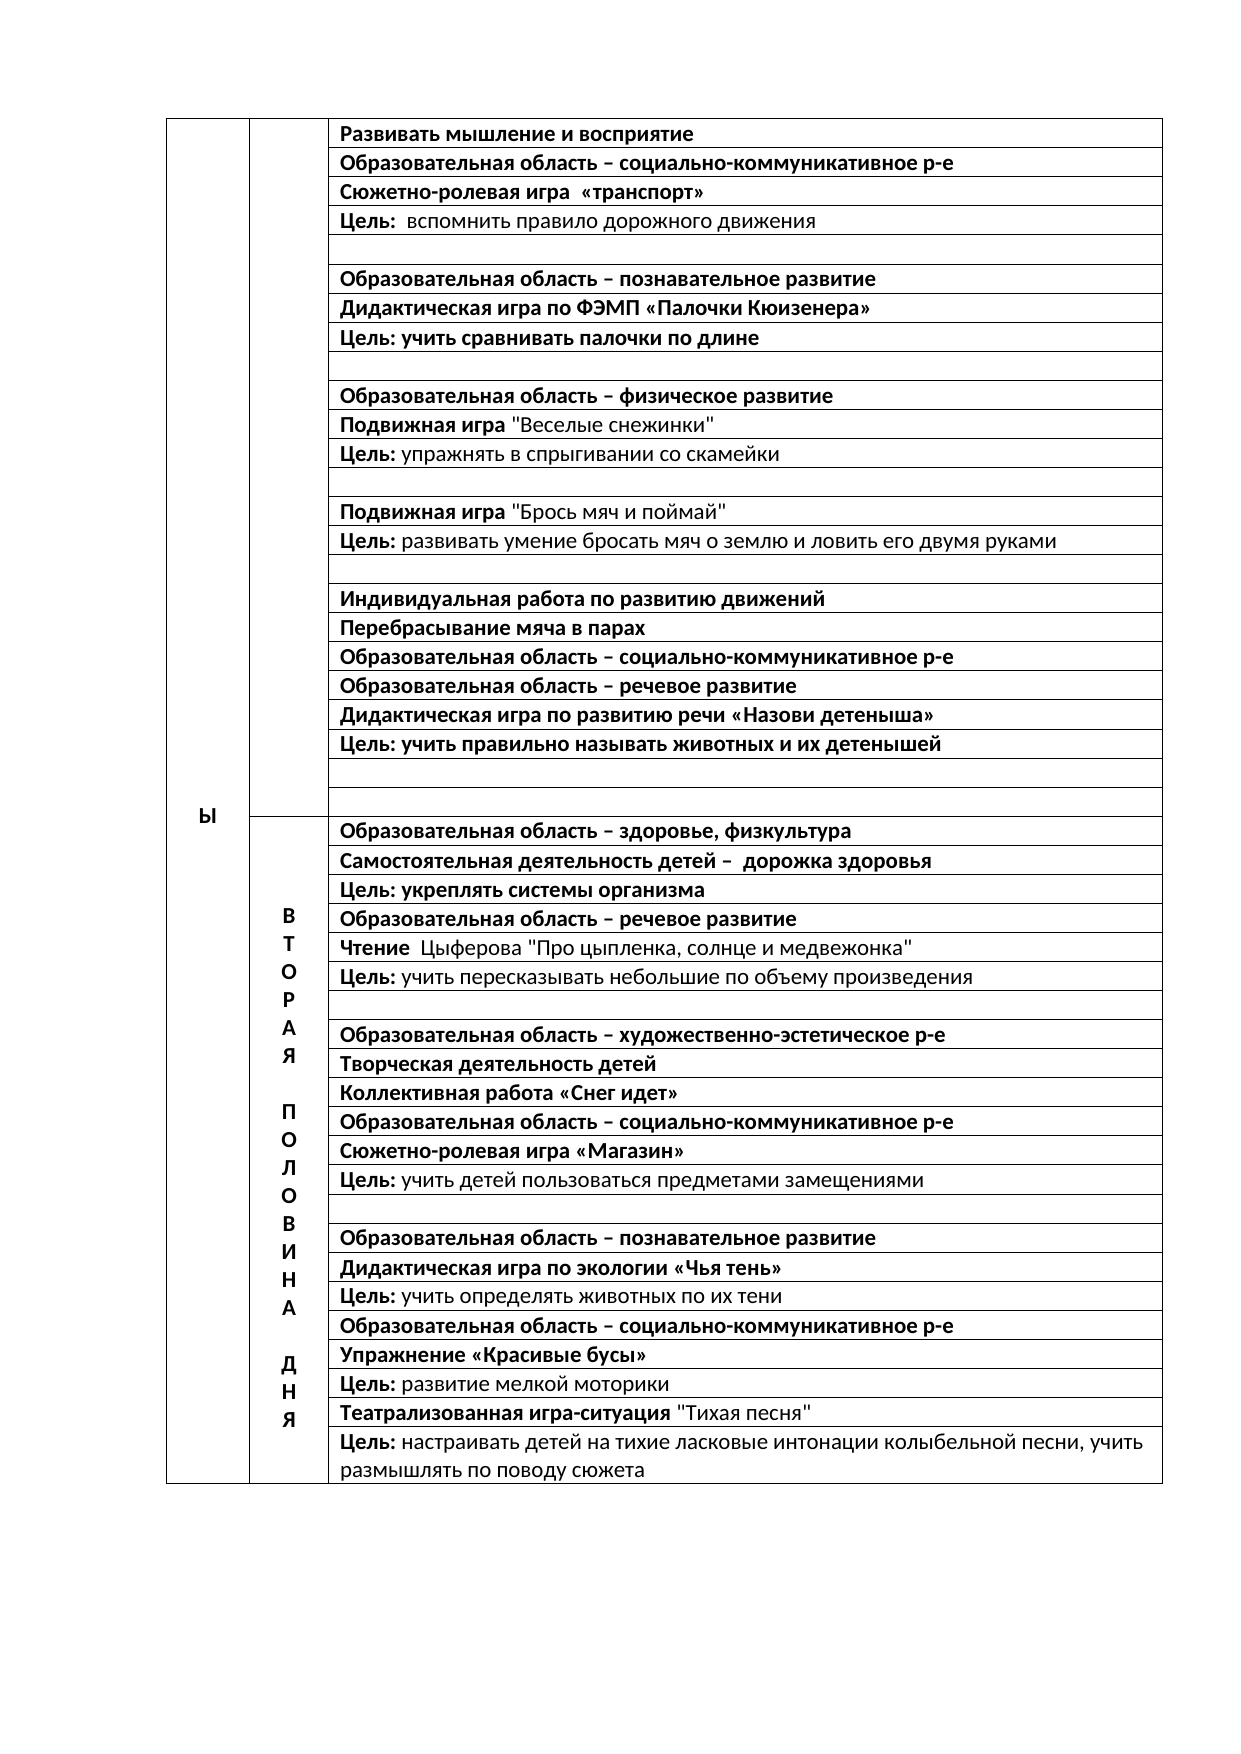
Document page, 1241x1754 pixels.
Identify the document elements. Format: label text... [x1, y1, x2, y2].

table_cell Чтение Цыферова "Про цыпленка, солнце и медвежонка" [329, 933, 1162, 961]
table_cell [329, 555, 1162, 583]
table_cell Самостоятельная деятельность детей – дорожка здоровья [329, 846, 1162, 874]
table_cell Образовательная область – познавательное развитие [329, 265, 1162, 292]
table_cell Цель: учить детей пользоваться предметами замещениями [329, 1165, 1162, 1193]
table_cell о [329, 788, 1162, 816]
table_cell Театрализованная игра-ситуация "Тихая песня" [329, 1398, 1162, 1426]
table_cell Дидактическая игра по развитию речи «Назови детеныша» [329, 700, 1162, 728]
table_cell Цель: учить сравнивать палочки по длине [329, 323, 1162, 351]
table_cell Образовательная область – социально-коммуникативное р-е [329, 148, 1162, 176]
table_cell Подвижная игра "Веселые снежинки" [329, 410, 1162, 438]
table_cell Подвижная игра "Брось мяч и поймай" [329, 497, 1162, 525]
table_cell Упражнение «Красивые бусы» [329, 1340, 1162, 1368]
table_cell Цель: развитие мелкой моторики [329, 1369, 1162, 1397]
table_cell Цель: учить определять животных по их тени [329, 1282, 1162, 1310]
table_cell Коллективная работа «Снег идет» [329, 1078, 1162, 1106]
table_cell Цель: упражнять в спрыгивании со скамейки [329, 439, 1162, 467]
table_cell Образовательная область – художественно-эстетическое р-е [329, 1020, 1162, 1048]
table_cell Цель: учить правильно называть животных и их детенышей [329, 730, 1162, 757]
table_cell Творческая деятельность детей [329, 1049, 1162, 1077]
table_cell В Т О Р А Я П О Л О В И Н А Д Н Я [250, 817, 328, 1483]
table_cell Образовательная область – социально-коммуникативное р-е [329, 1107, 1162, 1135]
table_cell Развивать мышление и восприятие [329, 119, 1162, 147]
table_cell [329, 235, 1162, 263]
table_cell Сюжетно-ролевая игра «Магазин» [329, 1136, 1162, 1164]
table_cell Образовательная область – речевое развитие [329, 671, 1162, 699]
table_cell Цель: учить пересказывать небольшие по объему произведения [329, 962, 1162, 990]
table_cell [329, 991, 1162, 1019]
table_cell [329, 1195, 1162, 1222]
table_cell Образовательная область – здоровье, физкультура [329, 817, 1162, 845]
table_cell Образовательная область – социально-коммуникативное р-е [329, 1311, 1162, 1339]
table_cell [329, 468, 1162, 496]
table_cell Цель: вспомнить правило дорожного движения [329, 206, 1162, 234]
table_cell Образовательная область – физическое развитие [329, 381, 1162, 409]
table_cell Перебрасывание мяча в парах [329, 613, 1162, 641]
table_cell Цель: укреплять системы организма [329, 875, 1162, 903]
table_cell Образовательная область – речевое развитие [329, 904, 1162, 932]
table_cell Цель: настраивать детей на тихие ласковые интонации колыбельной песни, учить размышлять по поводу сюжета [329, 1427, 1162, 1483]
table_cell [329, 352, 1162, 380]
table_cell а [329, 759, 1162, 787]
table_cell Дидактическая игра по экологии «Чья тень» [329, 1253, 1162, 1281]
table_cell Сюжетно-ролевая игра «транспорт» [329, 177, 1162, 205]
table_cell Образовательная область – познавательное развитие [329, 1224, 1162, 1252]
table_cell Индивидуальная работа по развитию движений [329, 584, 1162, 612]
table_cell Образовательная область – социально-коммуникативное р-е [329, 642, 1162, 670]
table_cell Цель: развивать умение бросать мяч о землю и ловить его двумя руками [329, 526, 1162, 554]
table_cell Дидактическая игра по ФЭМП «Палочки Кюизенера» [329, 294, 1162, 322]
